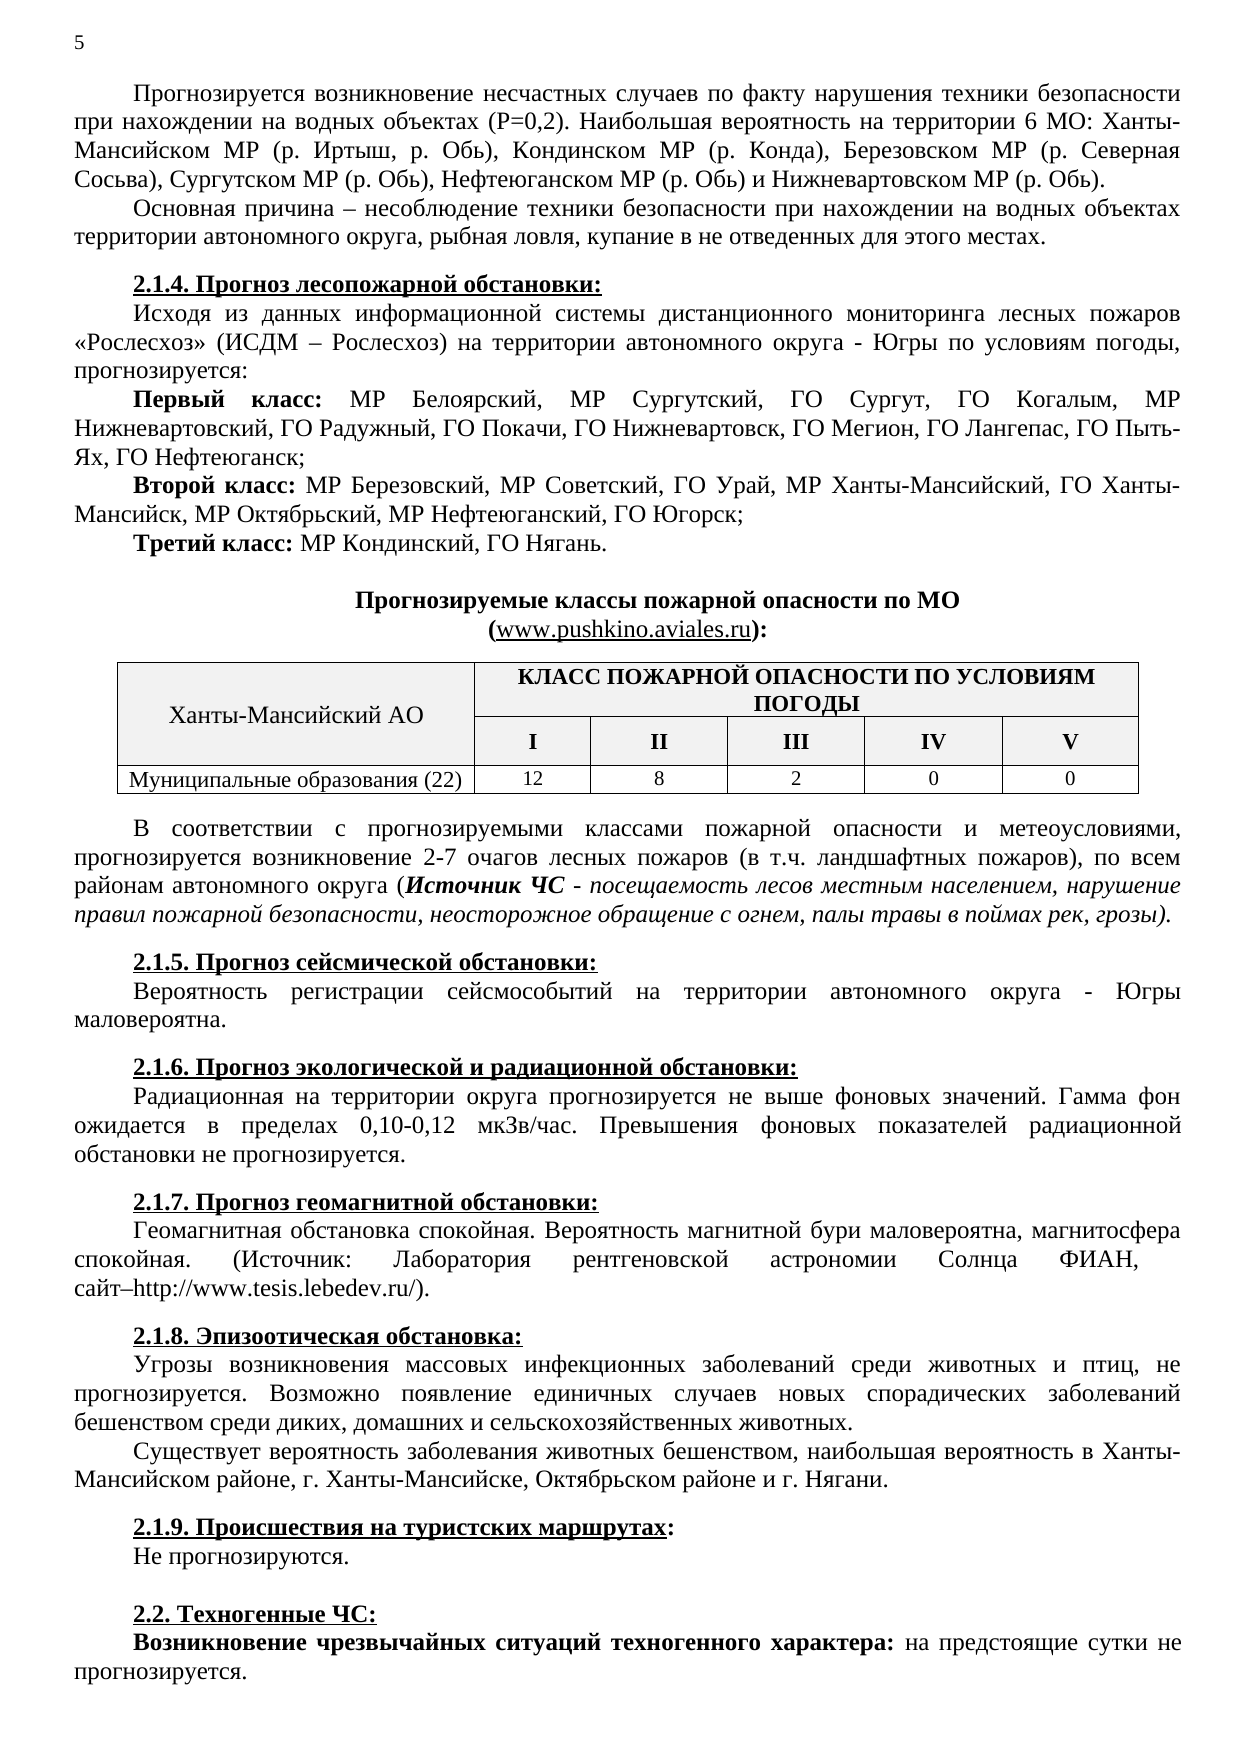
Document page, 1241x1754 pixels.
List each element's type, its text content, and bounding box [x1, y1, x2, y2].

table_cell 2 [728, 766, 864, 793]
text В соответствии с прогнозируемыми классами пожарной опасности и метеоусловиями, прогнозируется возникновение 2-7 очагов лесных пожаров (в т.ч. ландшафтных пожаров), по всем районам автономного округа (Источник ЧС - посещаемость лесов местным населением, нарушение правил пожарной безопасности, неосторожное обращение с огнем, палы травы в поймах рек, грозы). [74, 813, 1182, 928]
text Исходя из данных информационной системы дистанционного мониторинга лесных пожаров «Рослесхоз» (ИСДМ – Рослесхоз) на территории автономного округа - Югры по условиям погоды, прогнозируется: [74, 298, 1182, 384]
text Прогнозируемые классы пожарной опасности по МО [74, 586, 1182, 614]
table_cell II [591, 717, 727, 765]
table_cell V [1003, 717, 1138, 765]
text Существует вероятность заболевания животных бешенством, наибольшая вероятность в Ханты-Мансийском районе, г. Ханты-Мансийске, Октябрьском районе и г. Нягани. [74, 1436, 1182, 1493]
table_cell I [475, 717, 590, 765]
table_cell III [728, 717, 864, 765]
text 2.1.9. Происшествия на туристских маршрутах: [74, 1512, 1153, 1541]
table_cell 0 [865, 766, 1002, 793]
text 2.1.7. Прогноз геомагнитной обстановки: [74, 1187, 1182, 1215]
text (www.pushkino.aviales.ru): [74, 614, 1182, 643]
text 2.1.4. Прогноз лесопожарной обстановки: [133, 269, 1182, 298]
text Основная причина – несоблюдение техники безопасности при нахождении на водных объектах территории автономного округа, рыбная ловля, купание в не отведенных для этого местах. [74, 193, 1182, 250]
text Радиационная на территории округа прогнозируется не выше фоновых значений. Гамма фон ожидается в пределах 0,10-0,12 мкЗв/час. Превышения фоновых показателей радиационной обстановки не прогнозируется. [74, 1081, 1182, 1167]
text Угрозы возникновения массовых инфекционных заболеваний среди животных и птиц, не прогнозируется. Возможно появление единичных случаев новых спорадических заболеваний бешенством среди диких, домашних и сельскохозяйственных животных. [74, 1349, 1182, 1436]
text 2.1.5. Прогноз сейсмической обстановки: [74, 947, 1182, 976]
table_cell 0 [1003, 766, 1138, 793]
text Вероятность регистрации сейсмособытий на территории автономного округа - Югры маловероятна. [74, 976, 1182, 1033]
text Возникновение чрезвычайных ситуаций техногенного характера: на предстоящие сутки не прогнозируется. [74, 1627, 1182, 1685]
table_cell 12 [475, 766, 590, 793]
table_header КЛАСС ПОЖАРНОЙ ОПАСНОСТИ ПО УСЛОВИЯМ ПОГОДЫ [475, 663, 1138, 716]
table_cell IV [865, 717, 1002, 765]
text Третий класс: МР Кондинский, ГО Нягань. [74, 528, 1182, 557]
text Прогнозируется возникновение несчастных случаев по факту нарушения техники безопасности при нахождении на водных объектах (Р=0,2). Наибольшая вероятность на территории 6 МО: Ханты-Мансийском МР (р. Иртыш, р. Обь), Кондинском МР (р. Конда), Березовском МР (р. Северная Сосьва), Сургутском МР (р. Обь), Нефтеюганском МР (р. Обь) и Нижневартовском МР (р. Обь). [74, 78, 1182, 193]
table_cell 8 [591, 766, 727, 793]
text Первый класс: МР Белоярский, МР Сургутский, ГО Сургут, ГО Когалым, МР Нижневартовский, ГО Радужный, ГО Покачи, ГО Нижневартовск, ГО Мегион, ГО Лангепас, ГО Пыть-Ях, ГО Нефтеюганск; [74, 384, 1182, 471]
table_header Ханты-Мансийский АО [118, 663, 474, 765]
text Геомагнитная обстановка спокойная. Вероятность магнитной бури маловероятна, магнитосфера спокойная. (Источник: Лаборатория рентгеновской астрономии Солнца ФИАН, сайт–http://www.tesis.lebedev.ru/). [74, 1215, 1182, 1302]
text Не прогнозируются. [74, 1541, 1182, 1570]
text 2.1.8. Эпизоотическая обстановка: [74, 1321, 1182, 1349]
text 2.2. Техногенные ЧС: [74, 1599, 1153, 1627]
text Второй класс: МР Березовский, МР Советский, ГО Урай, МР Ханты-Мансийский, ГО Ханты-Мансийск, МР Октябрьский, МР Нефтеюганский, ГО Югорск; [74, 471, 1182, 528]
table_cell Муниципальные образования (22) [118, 766, 474, 793]
text 2.1.6. Прогноз экологической и радиационной обстановки: [74, 1052, 1182, 1081]
